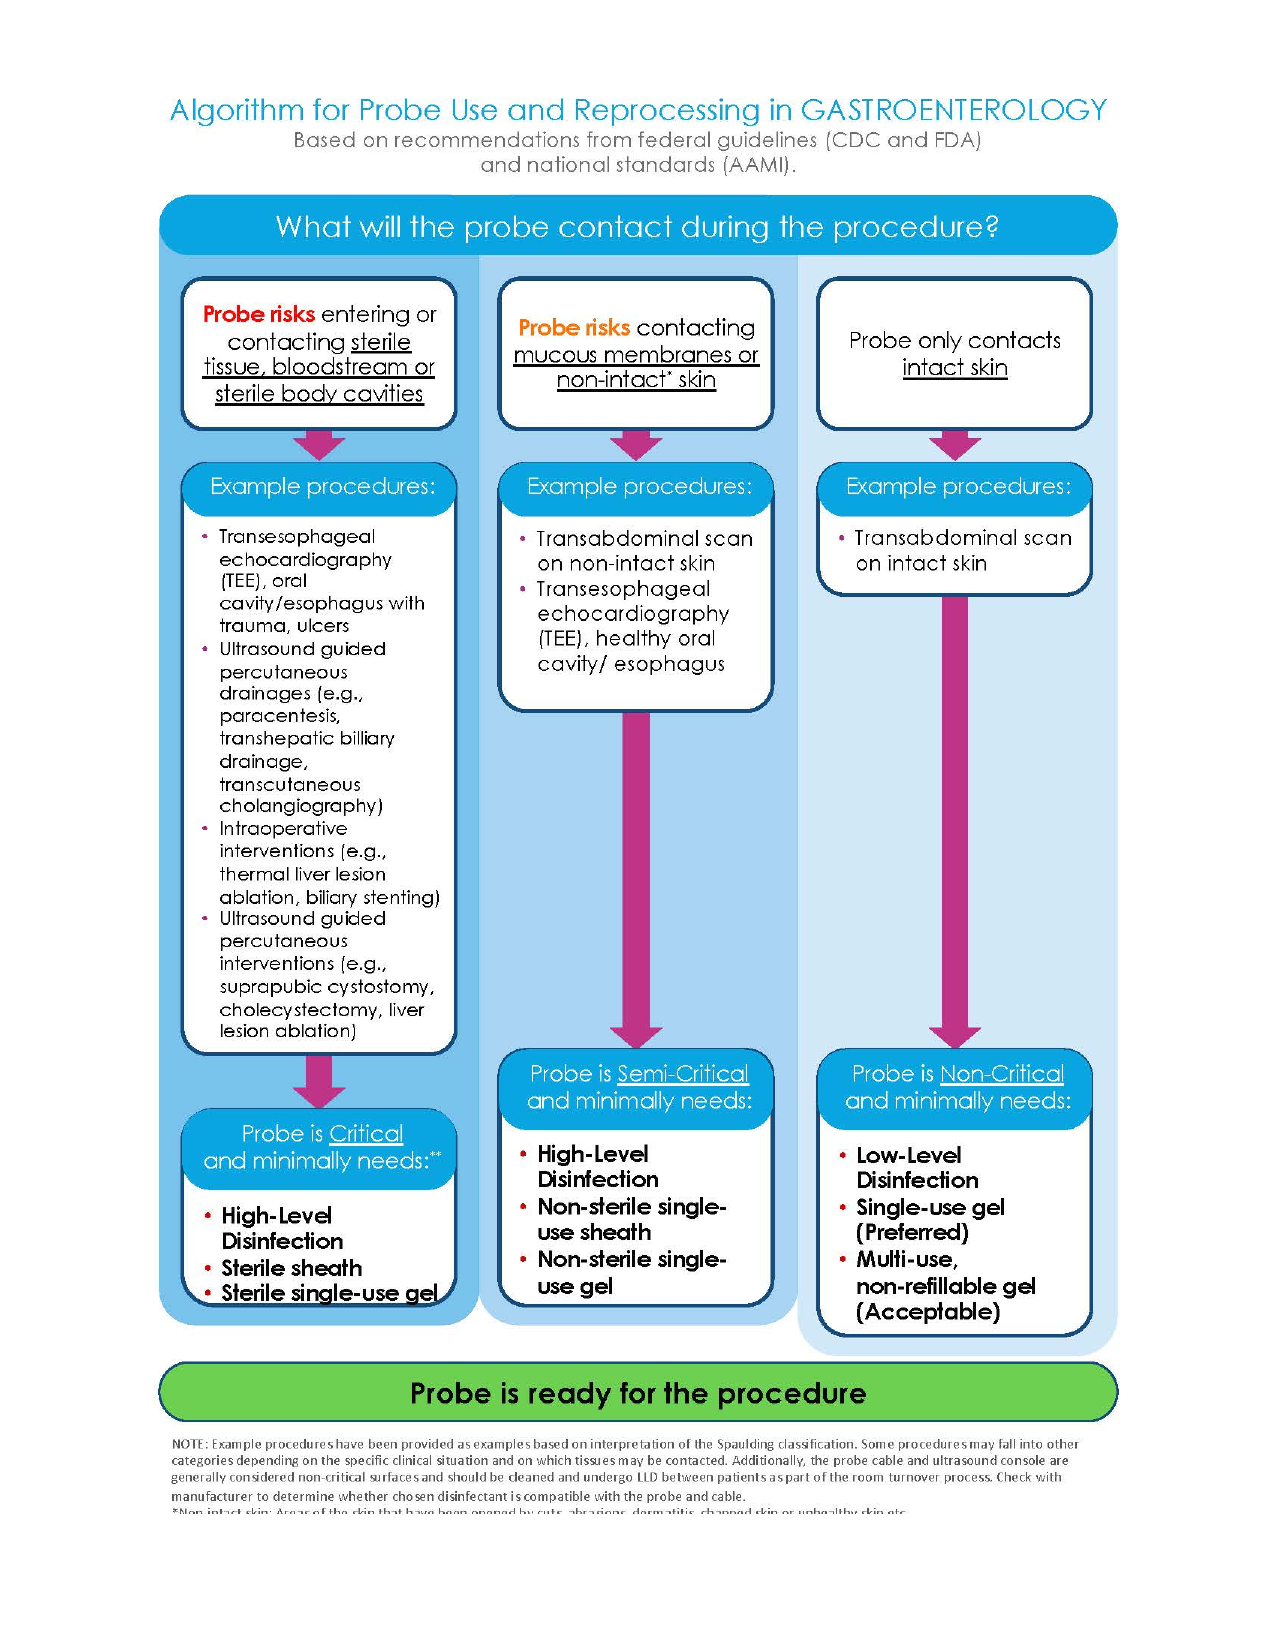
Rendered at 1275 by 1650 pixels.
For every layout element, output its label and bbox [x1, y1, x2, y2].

picture [75, 75, 1200, 1514]
